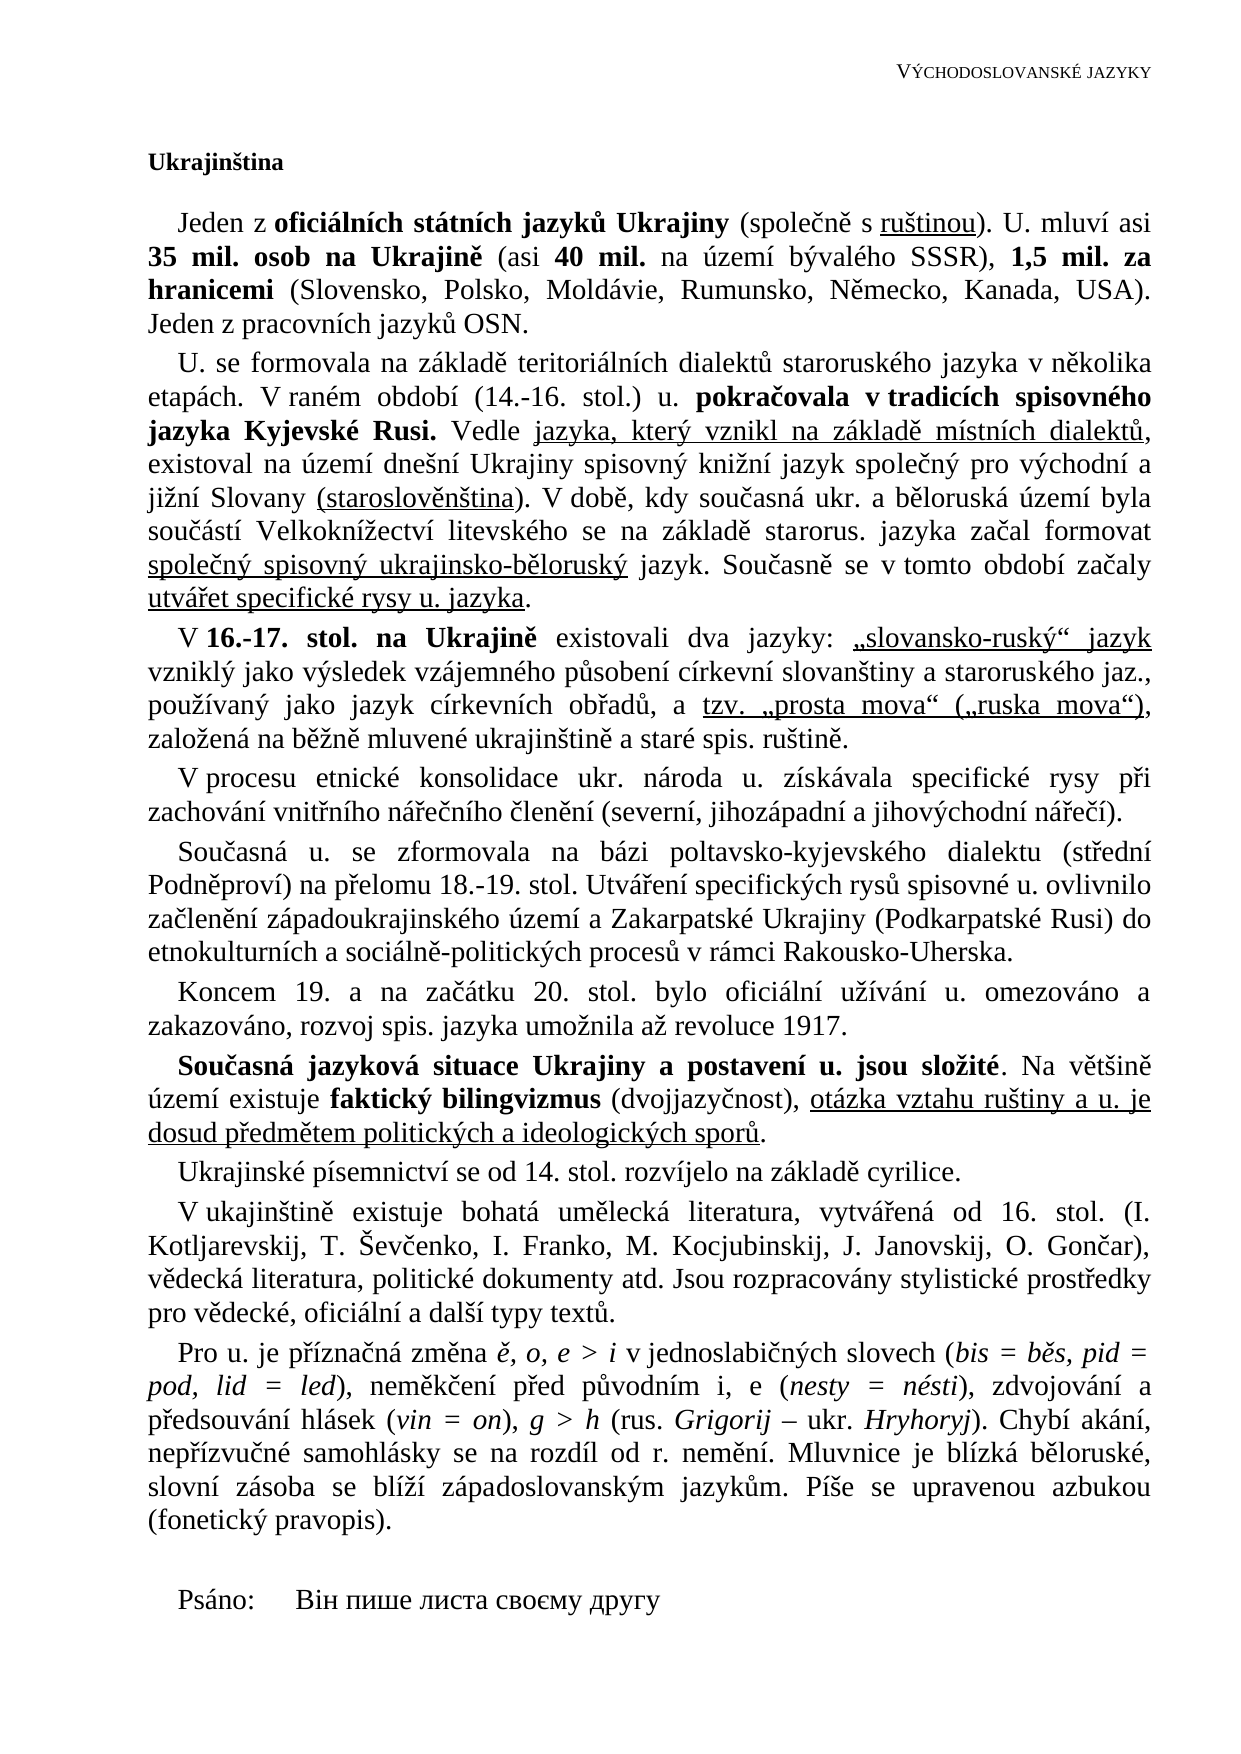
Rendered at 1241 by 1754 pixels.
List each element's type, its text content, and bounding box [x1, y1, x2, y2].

text U. se formovala na základě teritoriálních dialektů staroruského jazyka v několika etapách. V raném období (14.-16. stol.) u. pokračovala v tradicích spisovného jazyka Kyjevské Rusi. Vedle jazyka, který vznikl na základě místních dialektů, existoval na území dnešní Ukrajiny spisovný knižní jazyk společný pro východní a jižní Slovany (staroslověnština). V době, kdy současná ukr. a běloruská území byla součástí Velkoknížectví litevského se na základě starorus. jazyka začal formovat společný spisovný ukrajinsko-běloruský jazyk. Současně se v tomto období začaly utvářet specifické rysy u. jazyka. [148, 346, 1152, 614]
text V procesu etnické konsolidace ukr. národa u. získávala specifické rysy při zachování vnitřního nářečního členění (severní, jihozápadní a jihovýchodní nářečí). [148, 761, 1152, 828]
text V ukajinštině existuje bohatá umělecká literatura, vytvářená od 16. stol. (I. Kotljarevskij, T. Ševčenko, I. Franko, M. Kocjubinskij, J. Janovskij, O. Gončar), vědecká literatura, politické dokumenty atd. Jsou rozpracovány stylistické prostředky pro vědecké, oficiální a další typy textů. [148, 1194, 1152, 1328]
text Současná jazyková situace Ukrajiny a postavení u. jsou složité. Na většině území existuje faktický bilingvizmus (dvojjazyčnost), otázka vztahu ruštiny a u. je dosud předmětem politických a ideologických sporů. [148, 1048, 1152, 1148]
text Koncem 19. a na začátku 20. stol. bylo oficiální užívání u. omezováno a zakazováno, rozvoj spis. jazyka umožnila až revoluce 1917. [148, 974, 1152, 1041]
text Jeden z oficiálních státních jazyků Ukrajiny (společně s ruštinou). U. mluví asi 35 mil. osob na Ukrajině (asi 40 mil. na území bývalého SSSR), 1,5 mil. za hranicemi (Slovensko, Polsko, Moldávie, Rumunsko, Německo, Kanada, USA). Jeden z pracovních jazyků OSN. [148, 205, 1152, 339]
text Psáno: Вiн пише листа своєму другу [148, 1582, 1152, 1616]
text Současná u. se zformovala na bázi poltavsko-kyjevského dialektu (střední Podněproví) na přelomu 18.-19. stol. Utváření specifických rysů spisovné u. ovlivnilo začlenění západoukrajinského území a Zakarpatské Ukrajiny (Podkarpatské Rusi) do etnokulturních a sociálně-politických procesů v rámci Rakousko-Uherska. [148, 834, 1152, 968]
text V 16.-17. stol. na Ukrajině existovali dva jazyky: „slovansko-ruský“ jazyk vzniklý jako výsledek vzájemného působení církevní slovanštiny a staroruského jaz., používaný jako jazyk církevních obřadů, a tzv. „prosta mova“ („ruska mova“), založená na běžně mluvené ukrajinštině a staré spis. ruštině. [148, 620, 1152, 754]
text Ukrajinské písemnictví se od 14. stol. rozvíjelo na základě cyrilice. [148, 1154, 1152, 1188]
text Pro u. je příznačná změna ě, o, e > i v jednoslabičných slovech (bis = běs, pid = pod, lid = led), neměkčení před původním i, e (nesty = nésti), zdvojování a předsouvání hlásek (vin = on), g > h (rus. Grigorij – ukr. Hryhoryj). Chybí akání, nepřízvučné samohlásky se na rozdíl od r. nemění. Mluvnice je blízká běloruské, slovní zásoba se blíží západoslovanským jazykům. Píše se upravenou azbukou (fonetický pravopis). [148, 1335, 1152, 1536]
subtitle Ukrajinština [148, 147, 1152, 176]
